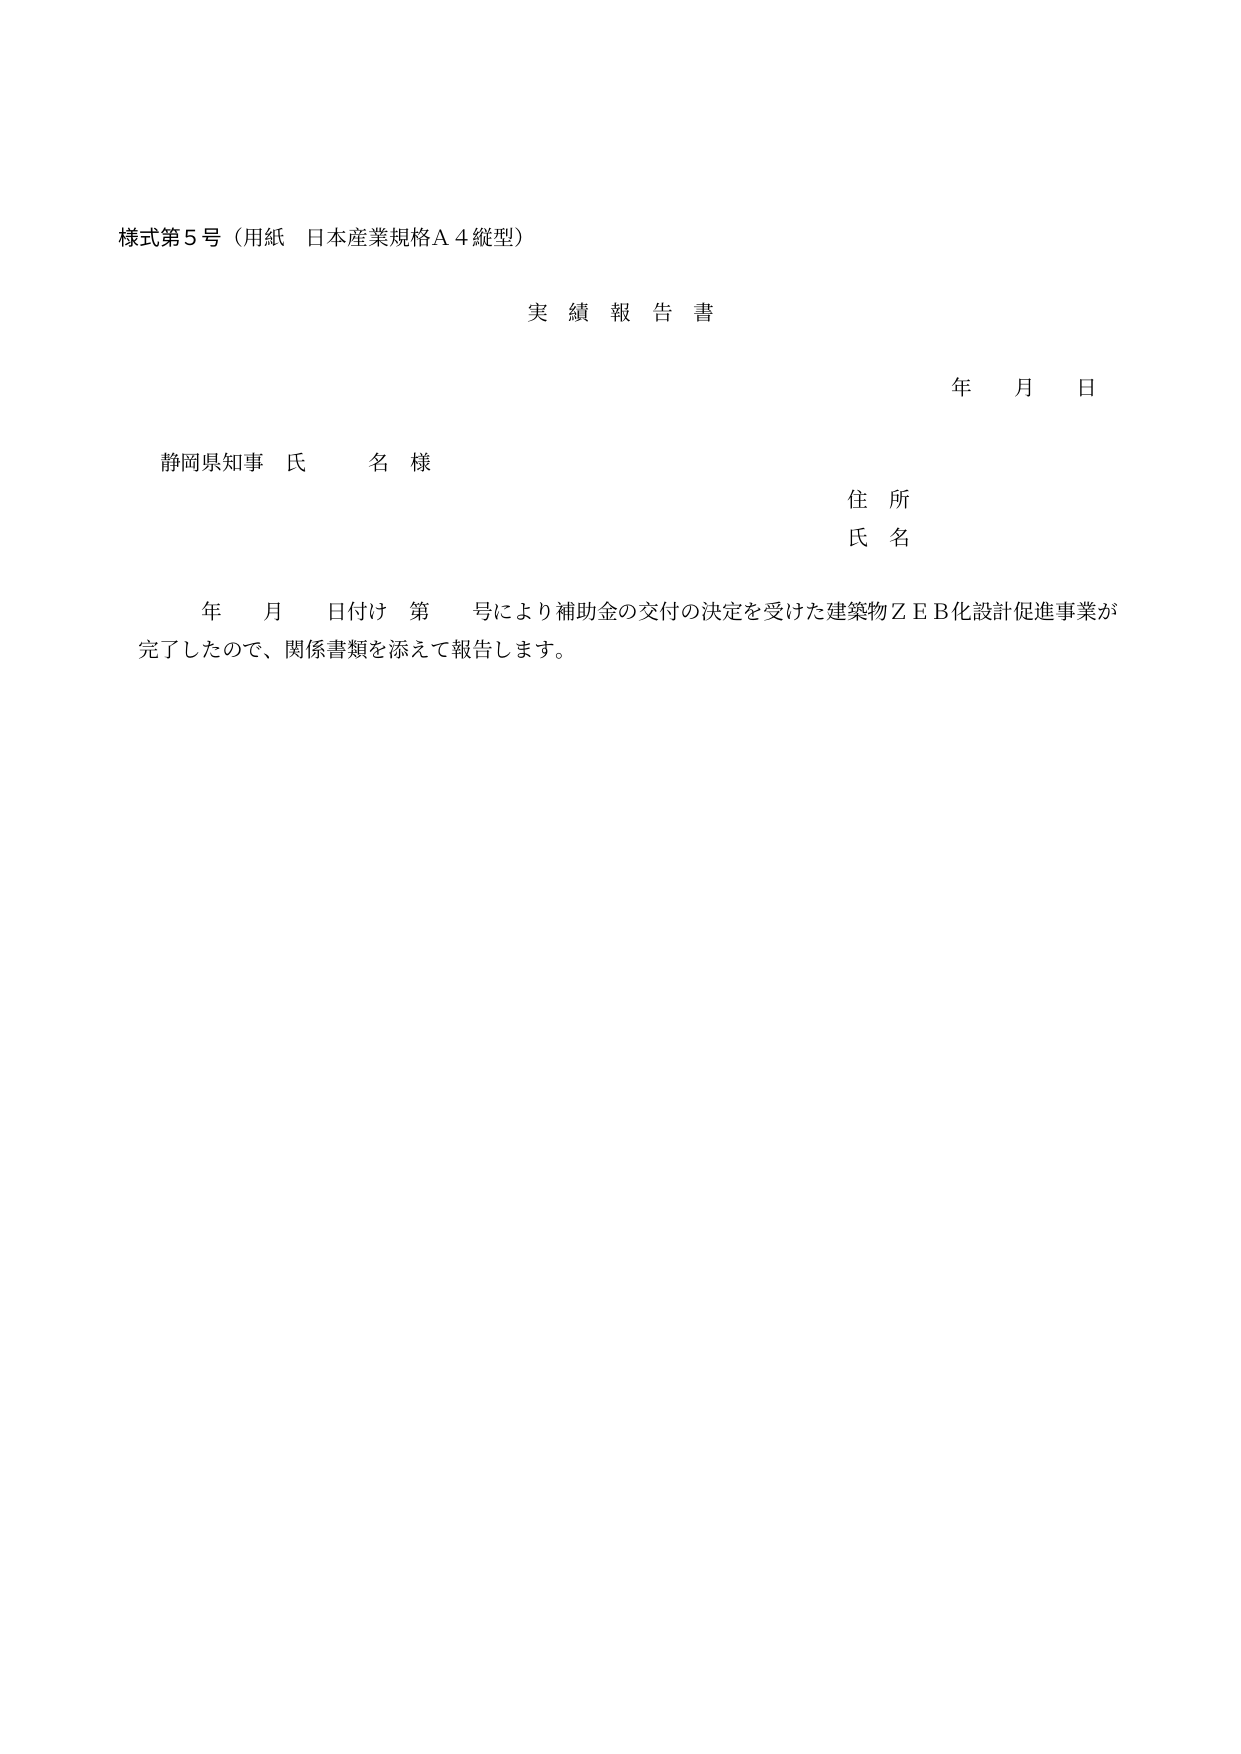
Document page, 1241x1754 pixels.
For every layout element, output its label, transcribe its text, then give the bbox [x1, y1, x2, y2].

text 氏 名 [118, 513, 1123, 551]
text 年 月 日 [118, 364, 1123, 401]
text 住 所 [118, 476, 1123, 513]
text 実 績 報 告 書 [118, 289, 1123, 326]
text 様式第５号（用紙 日本産業規格Ａ４縦型） [118, 214, 1123, 252]
text 静岡県知事 氏 名 様 [118, 439, 1123, 476]
text 年 月 日付け 第 号により補助金の交付の決定を受けた建築物ＺＥＢ化設計促進事業が完了したので、関係書類を添えて報告します。 [138, 588, 1123, 663]
